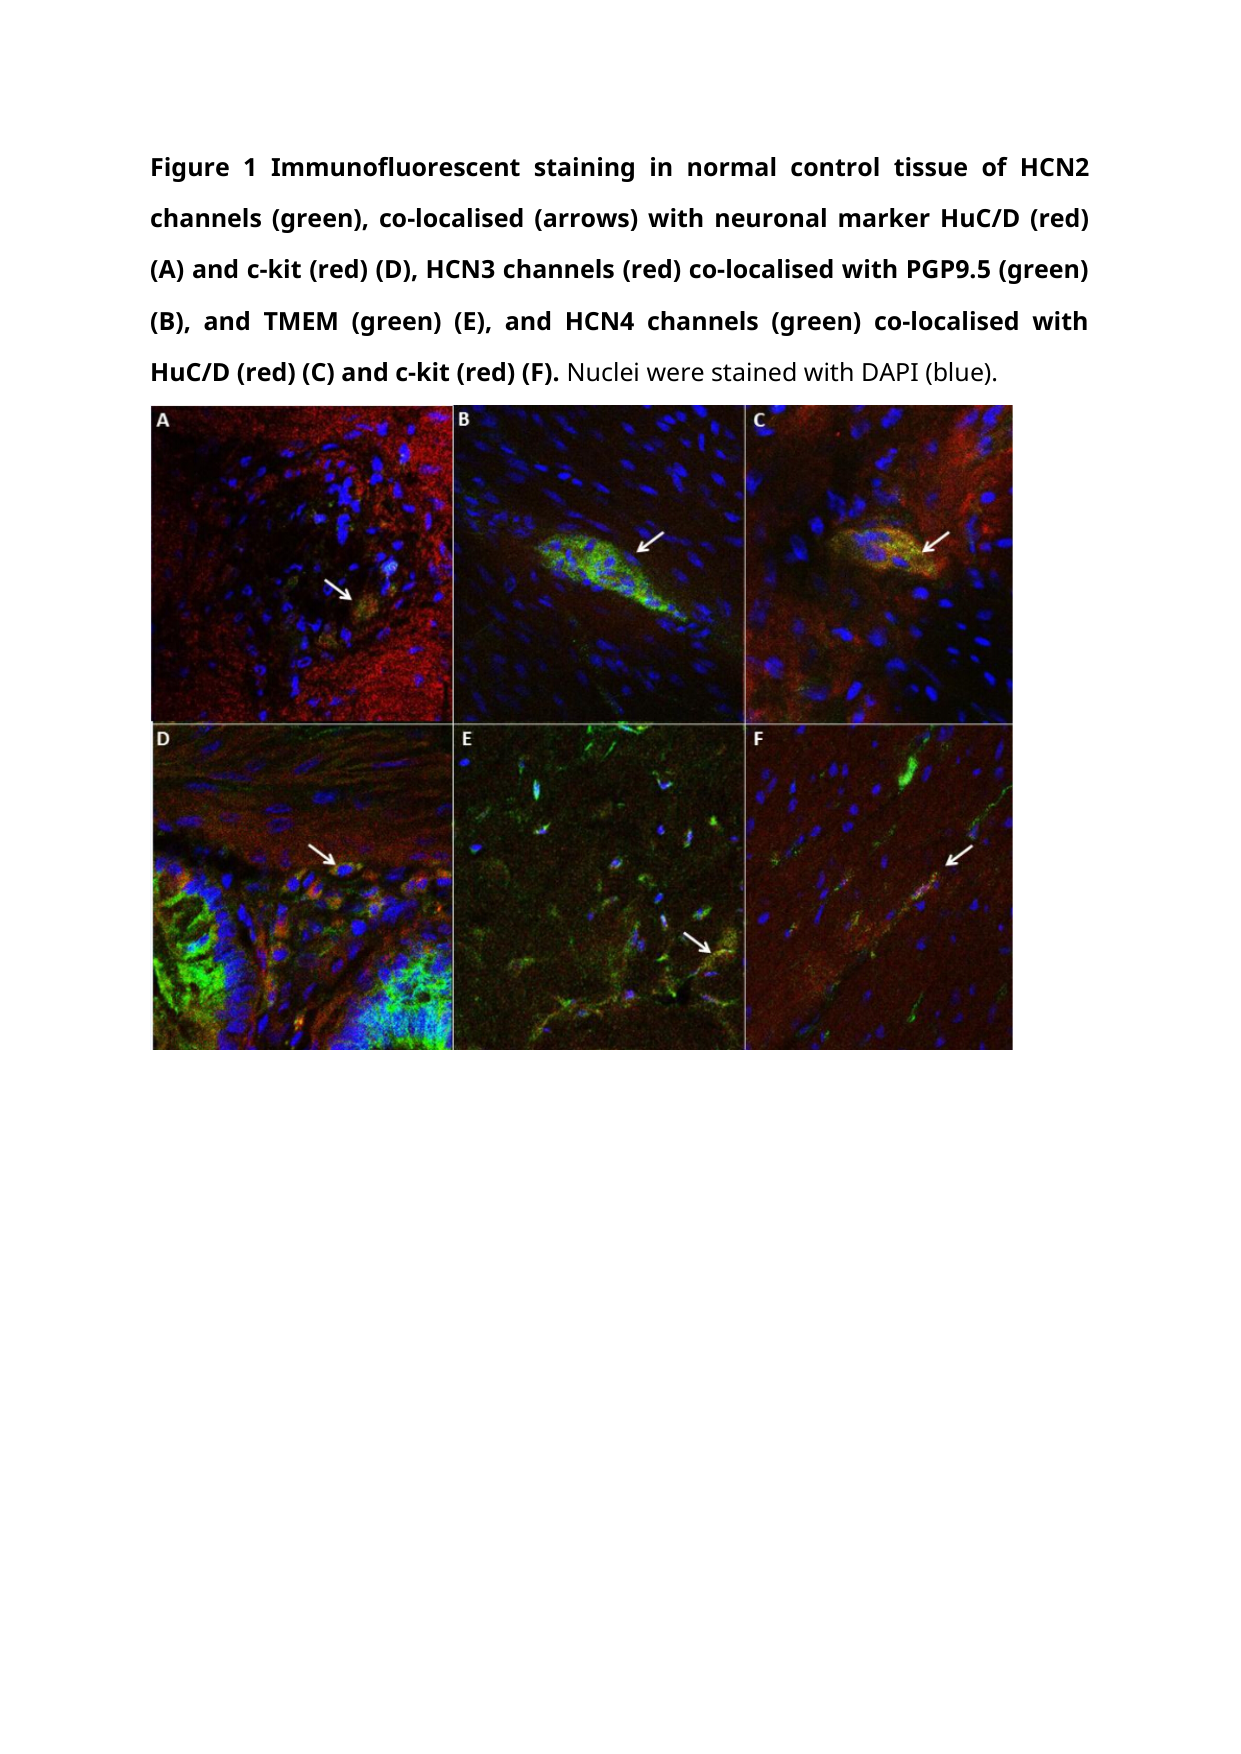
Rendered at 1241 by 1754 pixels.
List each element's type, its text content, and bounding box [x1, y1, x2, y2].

text Figure 1 Immunofluorescent staining in normal control tissue of HCN2 channels (green), co-localised (arrows) with neuronal marker HuC/D (red) (A) and c-kit (red) (D), HCN3 channels (red) co-localised with PGP9.5 (green) (B), and TMEM (green) (E), and HCN4 channels (green) co-localised with HuC/D (red) (C) and c-kit (red) (F). Nuclei were stained with DAPI (blue). [150, 150, 1090, 388]
picture [150, 405, 1013, 1050]
